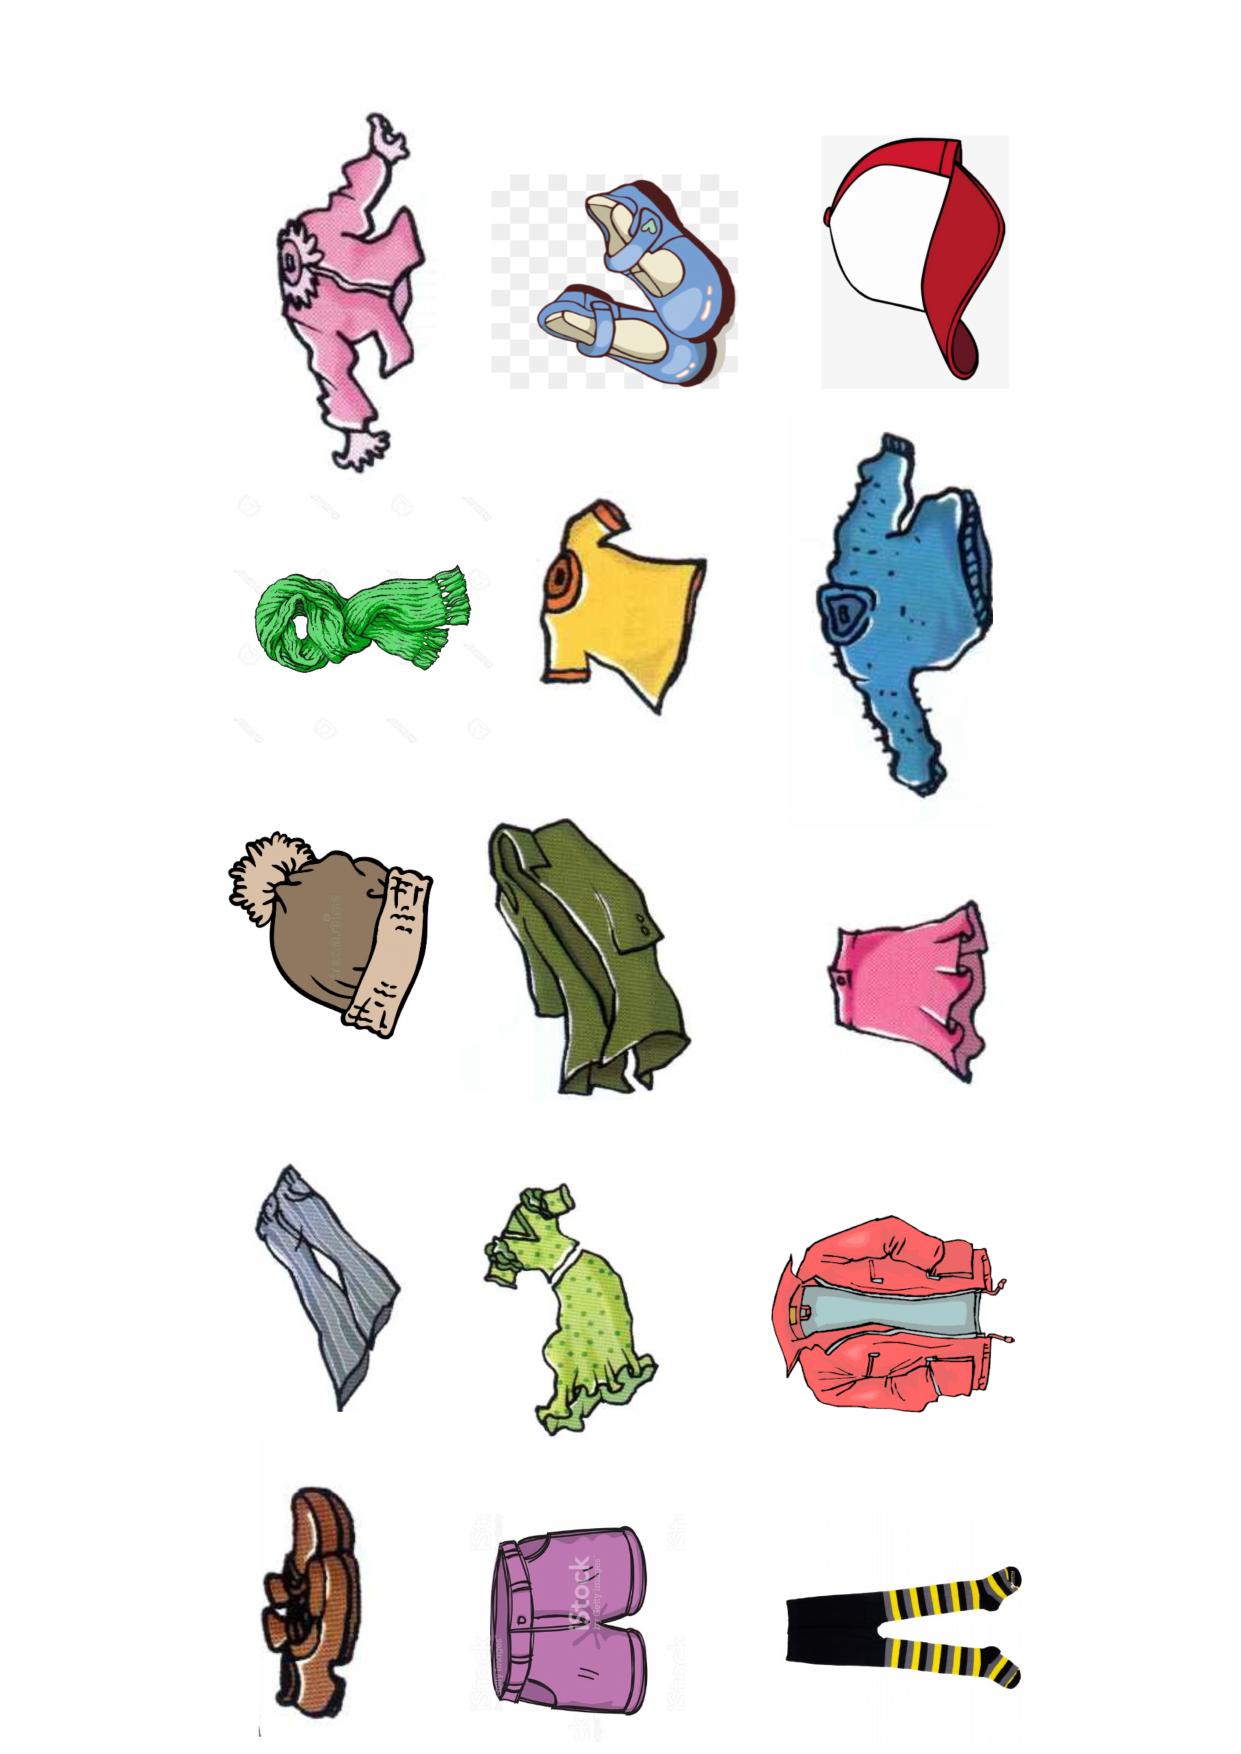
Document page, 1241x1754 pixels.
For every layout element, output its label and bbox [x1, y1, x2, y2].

picture [469, 1514, 685, 1741]
picture [492, 175, 737, 388]
picture [228, 488, 498, 750]
picture [783, 1514, 1024, 1747]
picture [772, 1197, 1015, 1432]
picture [217, 819, 447, 1054]
picture [822, 136, 1009, 388]
